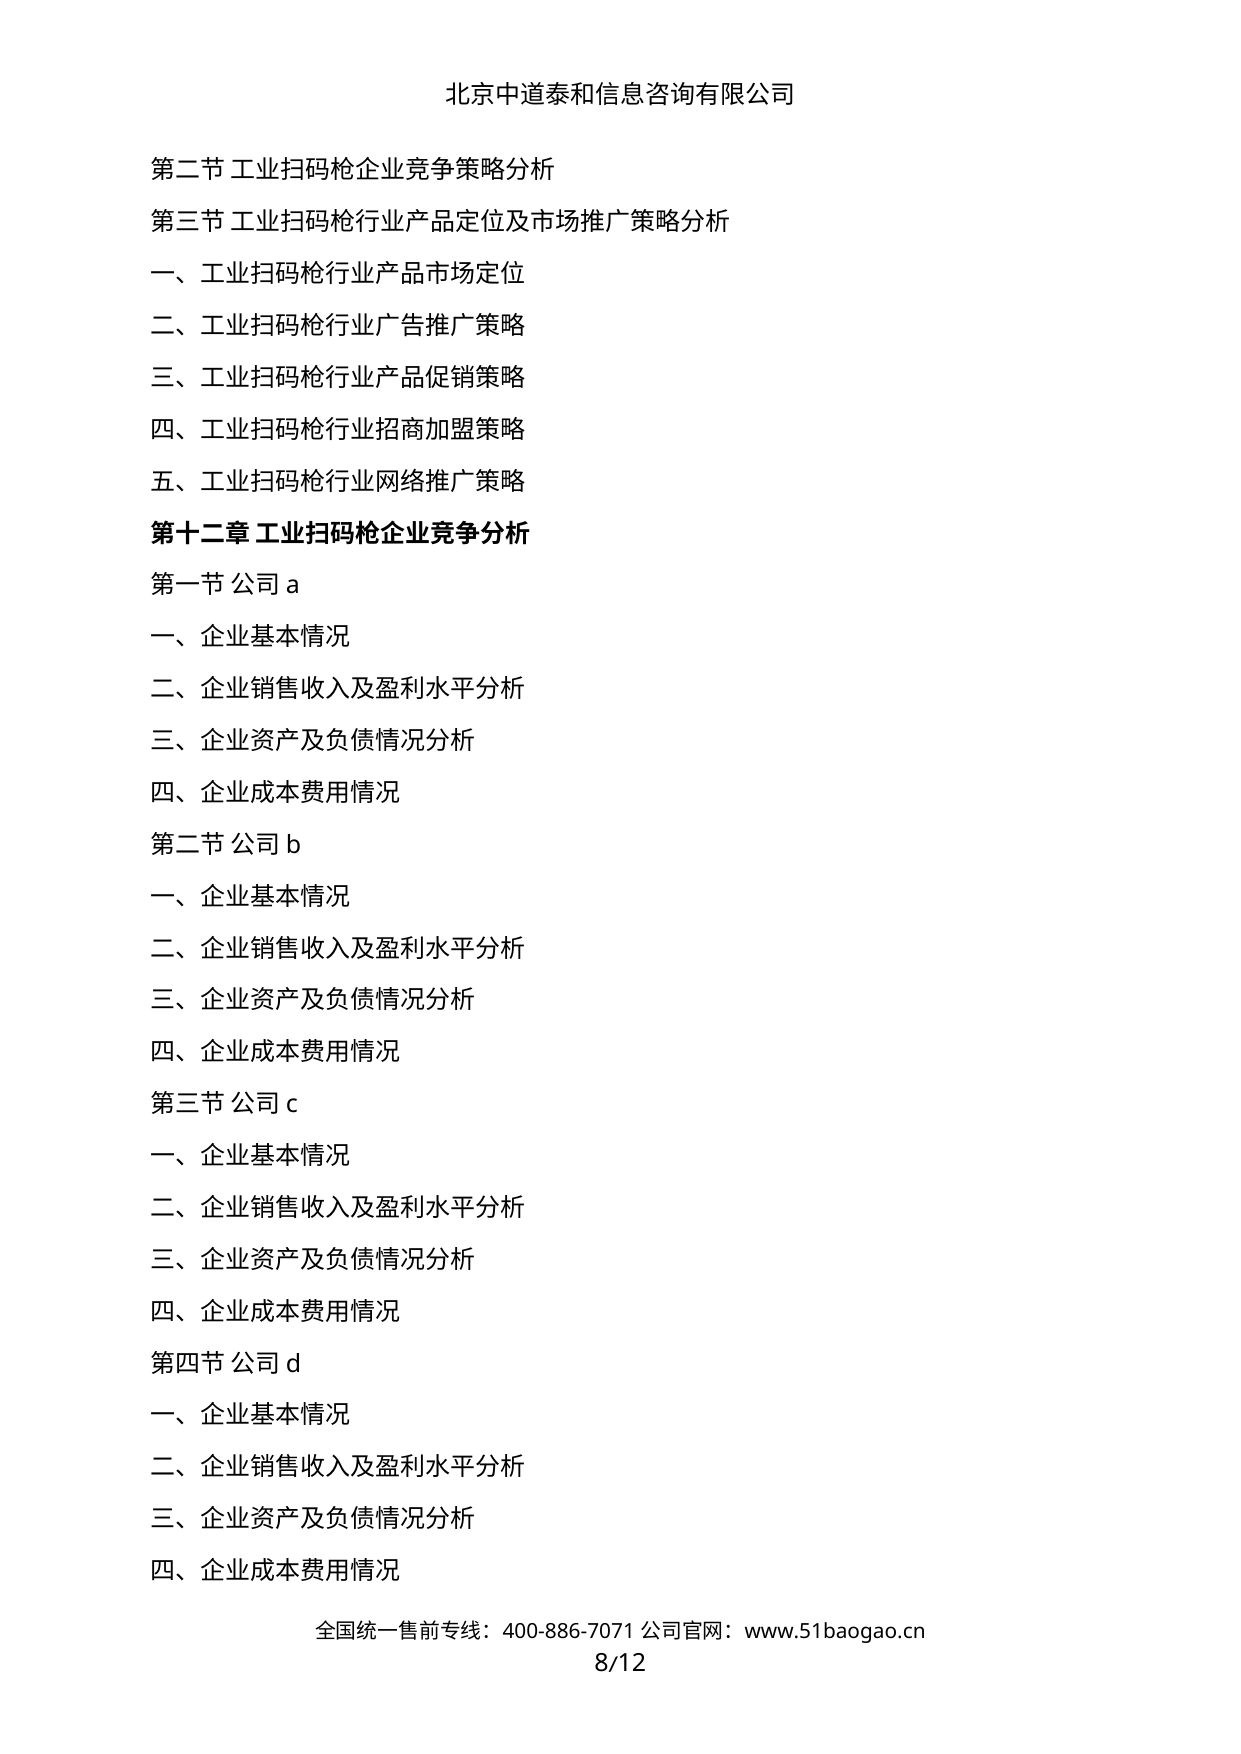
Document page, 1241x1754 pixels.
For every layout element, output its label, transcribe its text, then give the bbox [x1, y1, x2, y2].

text 一、企业基本情况 [150, 1136, 1090, 1172]
text 二、工业扫码枪行业广告推广策略 [150, 306, 1090, 342]
text 四、企业成本费用情况 [150, 1032, 1090, 1068]
text 二、企业销售收入及盈利水平分析 [150, 1447, 1090, 1483]
text 第十二章 工业扫码枪企业竞争分析 [150, 513, 1090, 549]
text 第四节 公司d [150, 1343, 1090, 1379]
text 一、企业基本情况 [150, 617, 1090, 653]
text 第三节 工业扫码枪行业产品定位及市场推广策略分析 [150, 202, 1090, 238]
text 三、企业资产及负债情况分析 [150, 721, 1090, 757]
text 第三节 公司c [150, 1084, 1090, 1120]
text 四、企业成本费用情况 [150, 1291, 1090, 1327]
text 第二节 工业扫码枪企业竞争策略分析 [150, 150, 1090, 186]
text 二、企业销售收入及盈利水平分析 [150, 669, 1090, 705]
text 四、工业扫码枪行业招商加盟策略 [150, 409, 1090, 446]
text 第二节 公司b [150, 824, 1090, 861]
text 二、企业销售收入及盈利水平分析 [150, 928, 1090, 964]
text 四、企业成本费用情况 [150, 772, 1090, 809]
text 一、企业基本情况 [150, 876, 1090, 912]
text 三、企业资产及负债情况分析 [150, 1499, 1090, 1535]
text 四、企业成本费用情况 [150, 1551, 1090, 1587]
text 第一节 公司a [150, 565, 1090, 601]
text 五、工业扫码枪行业网络推广策略 [150, 461, 1090, 497]
text 一、企业基本情况 [150, 1395, 1090, 1431]
text 二、企业销售收入及盈利水平分析 [150, 1187, 1090, 1224]
text 三、企业资产及负债情况分析 [150, 1239, 1090, 1276]
text 三、工业扫码枪行业产品促销策略 [150, 357, 1090, 394]
text 三、企业资产及负债情况分析 [150, 980, 1090, 1016]
text 一、工业扫码枪行业产品市场定位 [150, 254, 1090, 290]
